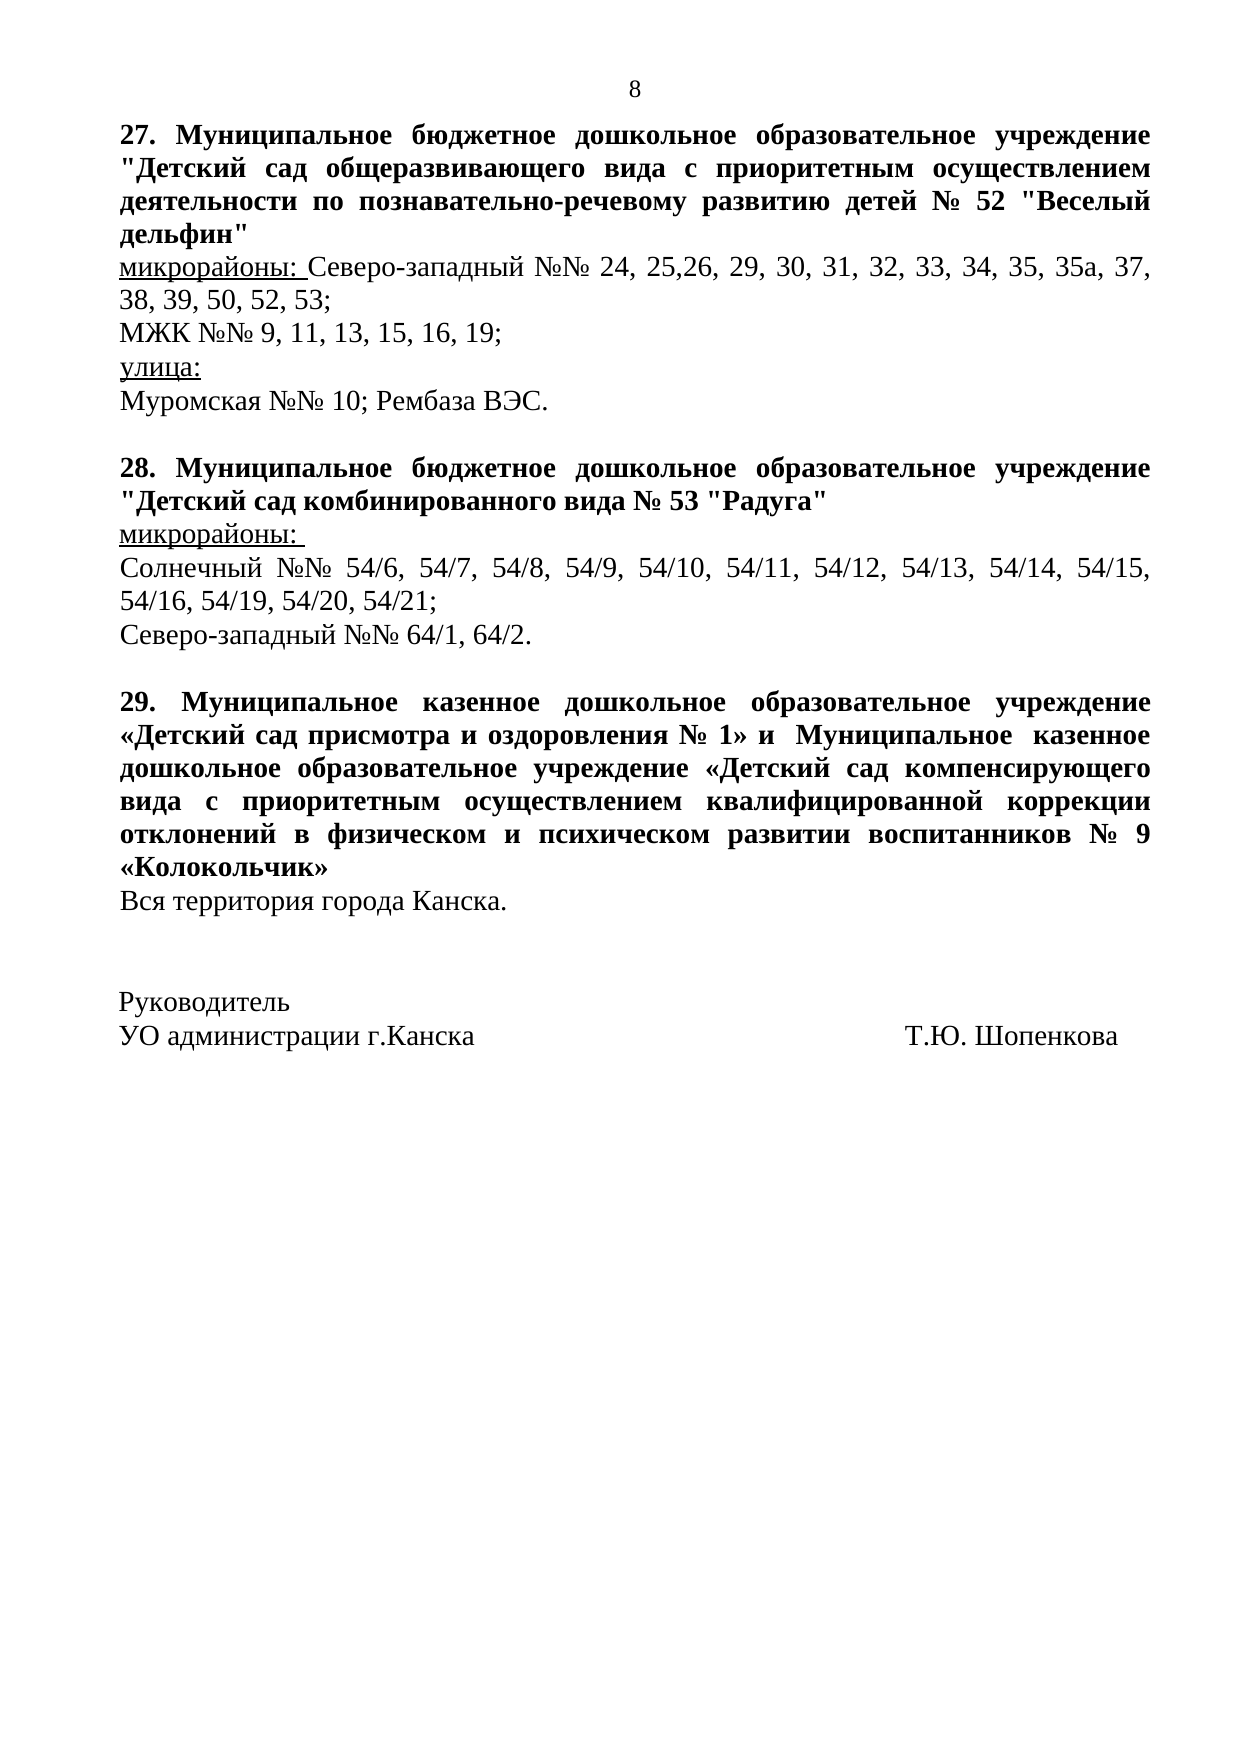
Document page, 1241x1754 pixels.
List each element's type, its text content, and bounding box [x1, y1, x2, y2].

text Муромская №№ 10; Рембаза ВЭС. [119, 384, 1152, 417]
text 27. Муниципальное бюджетное дошкольное образовательное учреждение "Детский сад общеразвивающего вида с приоритетным осуществлением деятельности по познавательно-речевому развитию детей № 52 "Веселый дельфин" [119, 118, 1152, 250]
text Северо-западный №№ 64/1, 64/2. [119, 618, 1152, 651]
text 29. Муниципальное казенное дошкольное образовательное учреждение «Детский сад присмотра и оздоровления № 1» и Муниципальное казенное дошкольное образовательное учреждение «Детский сад компенсирующего вида с приоритетным осуществлением квалифицированной коррекции отклонений в физическом и психическом развитии воспитанников № 9 «Колокольчик» [119, 685, 1152, 883]
text микрорайоны: [119, 517, 1152, 550]
text 28. Муниципальное бюджетное дошкольное образовательное учреждение "Детский сад комбинированного вида № 53 "Радуга" [119, 451, 1152, 517]
text Вся территория города Канска. [119, 884, 1152, 917]
text Руководитель [118, 984, 1152, 1018]
text УО администрации г.Канска Т.Ю. Шопенкова [118, 1018, 1152, 1052]
text МЖК №№ 9, 11, 13, 15, 16, 19; [119, 316, 1152, 349]
text Солнечный №№ 54/6, 54/7, 54/8, 54/9, 54/10, 54/11, 54/12, 54/13, 54/14, 54/15, 54/16, 54/19, 54/20, 54/21; [119, 551, 1152, 617]
text микрорайоны: Северо-западный №№ 24, 25,26, 29, 30, 31, 32, 33, 34, 35, 35а, 37, 38, 39, 50, 52, 53; [119, 250, 1152, 316]
text улица: [119, 350, 1152, 383]
